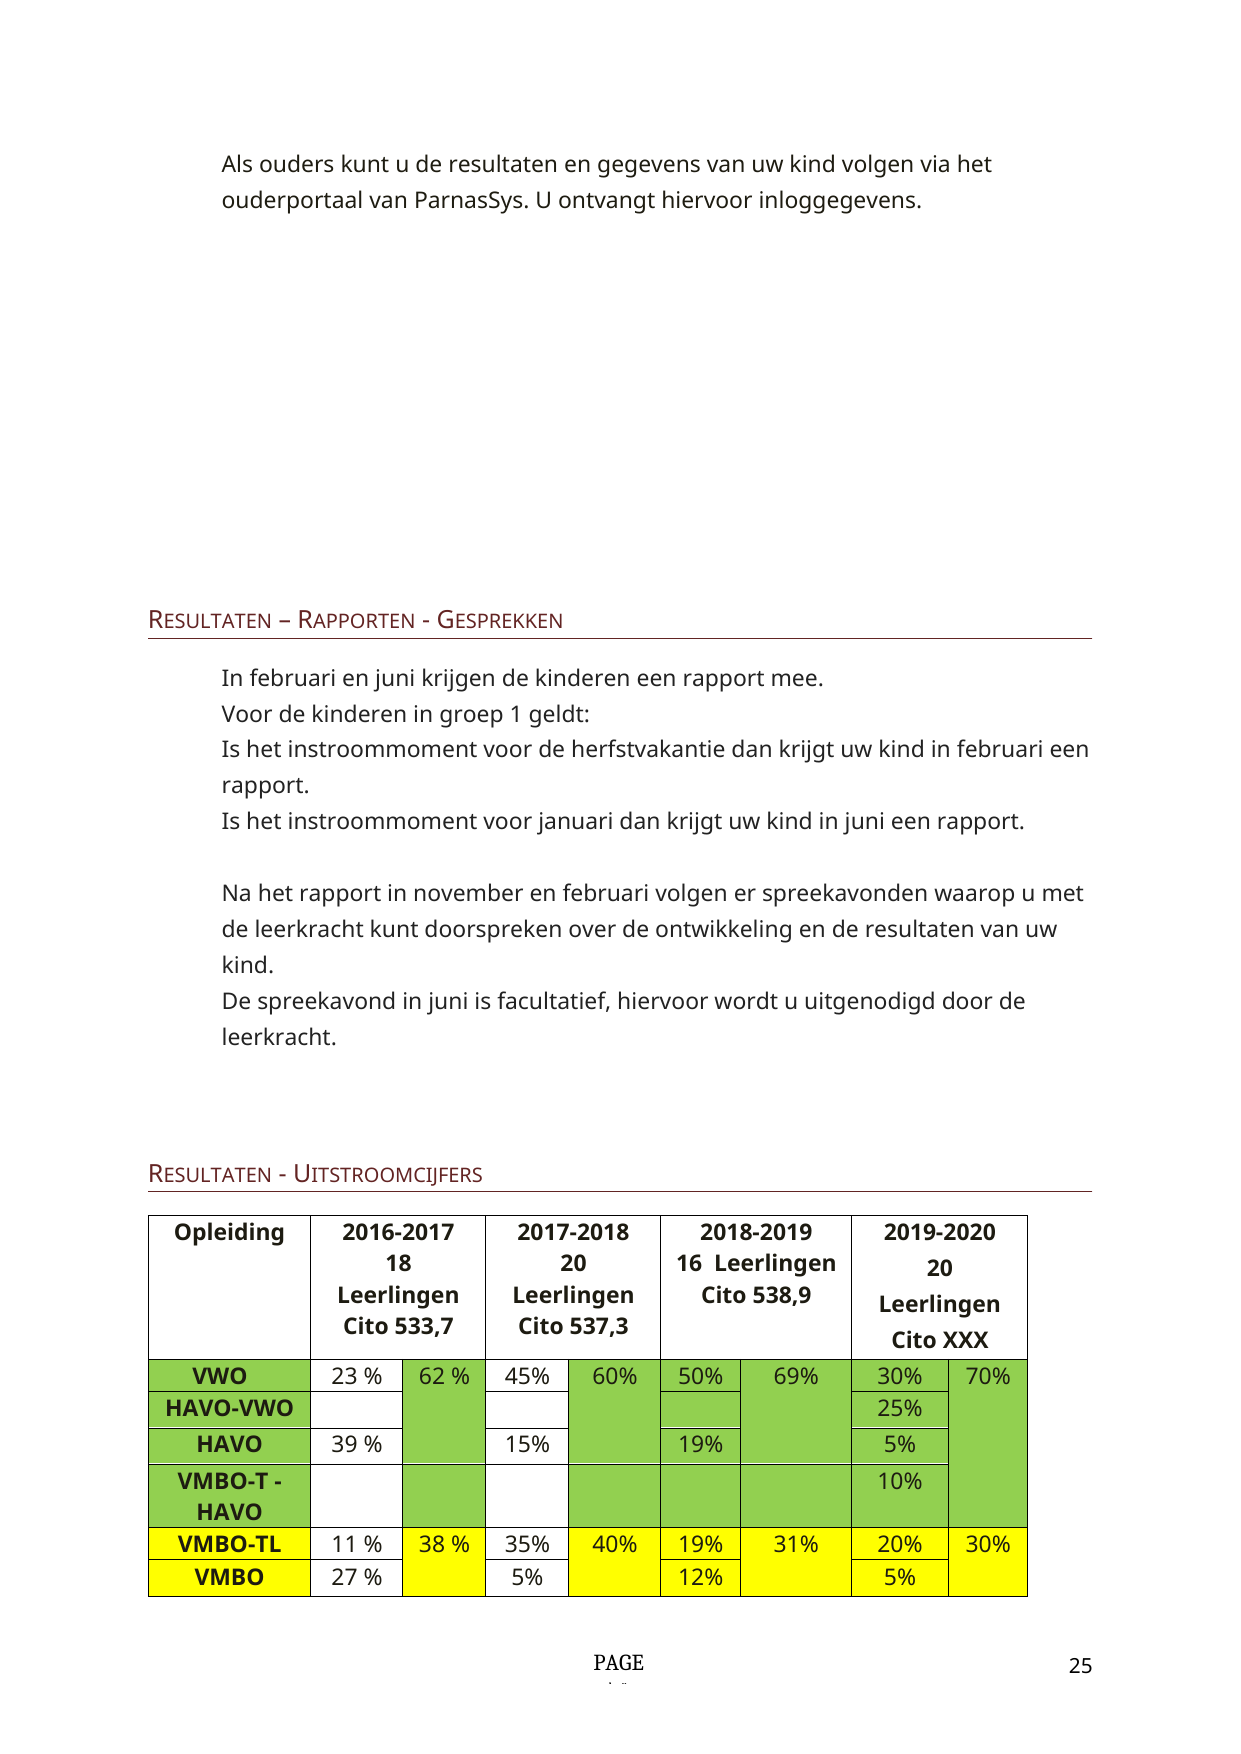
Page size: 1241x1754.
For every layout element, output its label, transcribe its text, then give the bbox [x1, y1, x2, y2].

table_cell 38 % [403, 1528, 485, 1596]
text Als ouders kunt u de resultaten en gegevens van uw kind volgen via het ouderportaal van ParnasSys. U ontvangt hiervoor inloggegevens. [221, 148, 1092, 215]
table_cell 31% [741, 1528, 851, 1596]
table_cell [661, 1465, 740, 1527]
table_cell 35% [486, 1528, 568, 1559]
table_cell 60% [569, 1360, 660, 1463]
table_cell 39 % [311, 1429, 402, 1463]
text In februari en juni krijgen de kinderen een rapport mee. Voor de kinderen in groep 1 geldt: Is het instroommoment voor de herfstvakantie dan krijgt uw kind in februari een rapport. Is het instroommoment voor januari dan krijgt uw kind in juni een rapport. Na het rapport in november en februari volgen er spreekavonden waarop u met de leerkracht kunt doorspreken over de ontwikkeling en de resultaten van uw kind. De spreekavond in juni is facultatief, hiervoor wordt u uitgenodigd door de leerkracht. [221, 662, 1092, 1052]
table_header Opleiding [149, 1216, 310, 1359]
table_cell 27 % [311, 1560, 402, 1596]
table_cell 5% [852, 1560, 948, 1596]
table_cell 11 % [311, 1528, 402, 1559]
table_cell VWO [149, 1360, 310, 1391]
table_cell [741, 1465, 851, 1527]
table_cell VMBO-T - HAVO [149, 1465, 310, 1527]
table_header 2016-2017 18 Leerlingen Cito 533,7 [311, 1216, 485, 1359]
table_header 2017-2018 20 Leerlingen Cito 537,3 [486, 1216, 660, 1359]
table_cell VMBO-TL [149, 1528, 310, 1559]
table_cell [403, 1465, 485, 1527]
table_cell 15% [486, 1429, 568, 1463]
table_cell 40% [569, 1528, 660, 1596]
table_cell [661, 1392, 740, 1427]
table_cell 45% [486, 1360, 568, 1391]
table_cell VMBO BB/KA [149, 1560, 310, 1596]
table_cell 19% [661, 1429, 740, 1463]
table_cell 30% [949, 1528, 1027, 1596]
table_cell 12% [661, 1560, 740, 1596]
subtitle Resultaten – Rapporten - Gesprekken [148, 602, 1092, 638]
table_cell 20% [852, 1528, 948, 1559]
table_cell 69% [741, 1360, 851, 1463]
table_cell HAVO-VWO [149, 1392, 310, 1427]
table_cell 25% [852, 1392, 948, 1427]
subtitle Resultaten - Uitstroomcijfers [148, 1155, 1092, 1191]
table_header 2018-2019 16 Leerlingen Cito 538,9 [661, 1216, 851, 1359]
table_header 2019-2020 20 Leerlingen Cito XXX [852, 1216, 1027, 1359]
table_cell 5% [852, 1429, 948, 1463]
table_cell 70% [949, 1360, 1027, 1527]
table_cell 19% [661, 1528, 740, 1559]
table_cell [311, 1465, 402, 1527]
table_cell 23 % [311, 1360, 402, 1391]
table_cell [569, 1465, 660, 1527]
table_cell HAVO [149, 1429, 310, 1463]
table_cell 5% [486, 1560, 568, 1596]
table_cell [486, 1465, 568, 1527]
table_cell [486, 1392, 568, 1427]
table_cell 10% [852, 1465, 948, 1527]
table_cell 30% [852, 1360, 948, 1391]
table_cell 62 % [403, 1360, 485, 1463]
table_cell [311, 1392, 402, 1427]
table_cell 50% [661, 1360, 740, 1391]
